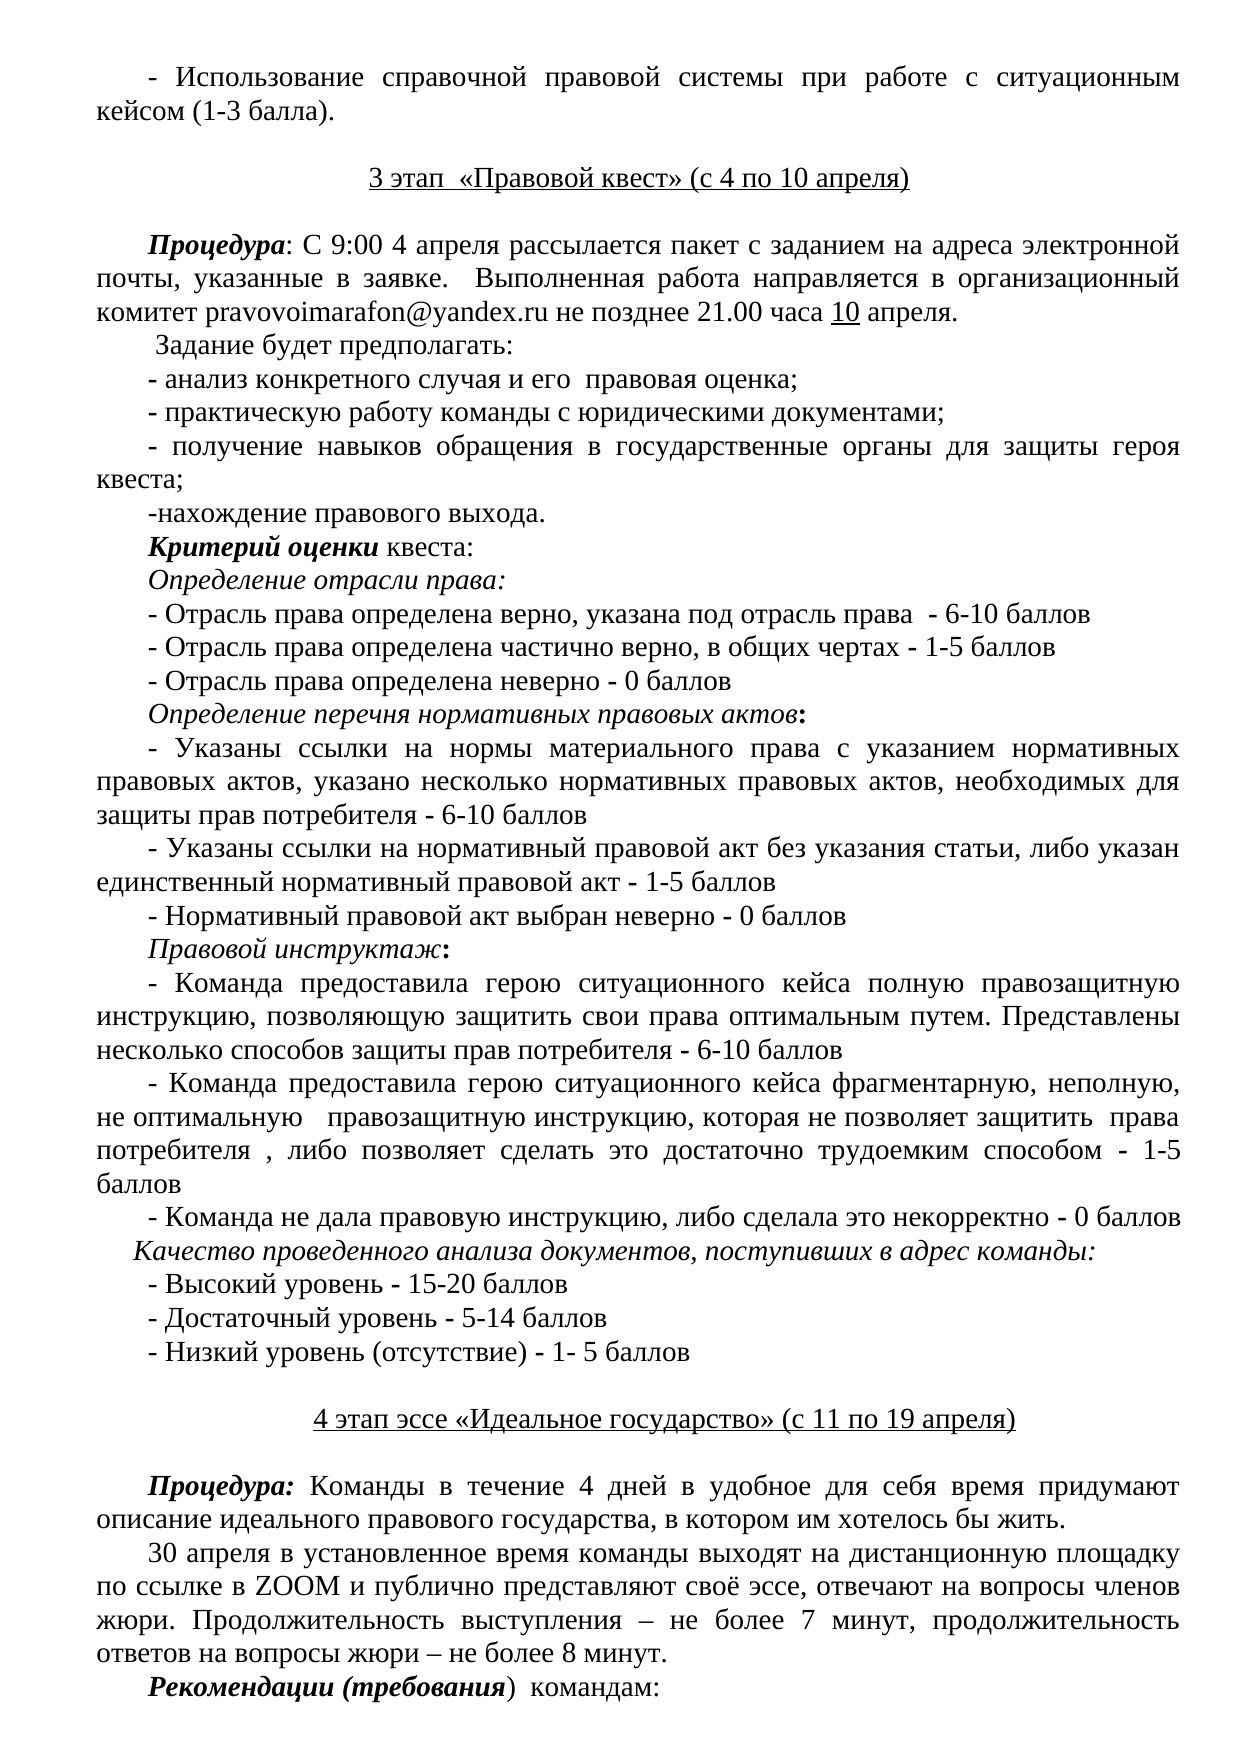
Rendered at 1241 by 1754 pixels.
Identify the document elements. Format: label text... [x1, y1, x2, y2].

text 4 этап эссе «Идеальное государство» (с 11 по 19 апреля) [96, 1401, 1181, 1434]
text 30 апреля в установленное время команды выходят на дистанционную площадку по ссылке в ZOOM и публично представляют своё эссе, отвечают на вопросы членов жюри. Продолжительность выступления – не более 7 минут, продолжительность ответов на вопросы жюри – не более 8 минут. [96, 1535, 1181, 1669]
text - Отрасль права определена частично верно, в общих чертах - 1-5 баллов [96, 629, 1181, 663]
text Определение перечня нормативных правовых актов: [133, 696, 1181, 730]
text - получение навыков обращения в государственные органы для защиты героя квеста; [96, 428, 1181, 495]
text Процедура: Команды в течение 4 дней в удобное для себя время придумают описание идеального правового государства, в котором им хотелось бы жить. [96, 1468, 1181, 1535]
text Правовой инструктаж: [133, 931, 1181, 965]
text - практическую работу команды с юридическими документами; [96, 394, 1181, 428]
text - Использование справочной правовой системы при работе с ситуационным кейсом (1-3 балла). [96, 59, 1181, 126]
text - Низкий уровень (отсутствие) - 1- 5 баллов [96, 1334, 1181, 1367]
text Задание будет предполагать: [96, 327, 1181, 361]
text Процедура: С 9:00 4 апреля рассылается пакет с заданием на адреса электронной почты, указанные в заявке. Выполненная работа направляется в организационный комитет pravovoimarafon@yandex.ru не позднее 21.00 часа 10 апреля. [96, 227, 1181, 327]
text - Указаны ссылки на нормы материального права с указанием нормативных правовых актов, указано несколько нормативных правовых актов, необходимых для защиты прав потребителя - 6-10 баллов [96, 730, 1181, 831]
text - Команда предоставила герою ситуационного кейса полную правозащитную инструкцию, позволяющую защитить свои права оптимальным путем. Представлены несколько способов защиты прав потребителя - 6-10 баллов [96, 965, 1181, 1065]
text - Высокий уровень - 15-20 баллов [96, 1267, 1181, 1300]
text Рекомендации (требования) командам: [96, 1669, 1181, 1703]
text Определение отрасли права: [96, 562, 1181, 596]
text - Указаны ссылки на нормативный правовой акт без указания статьи, либо указан единственный нормативный правовой акт - 1-5 баллов [96, 831, 1181, 898]
text - анализ конкретного случая и его правовая оценка; [96, 361, 1181, 394]
text - Отрасль права определена верно, указана под отрасль права - 6-10 баллов [96, 596, 1181, 629]
text - Отрасль права определена неверно - 0 баллов [96, 663, 1181, 696]
text - Команда предоставила герою ситуационного кейса фрагментарную, неполную, не оптимальную правозащитную инструкцию, которая не позволяет защитить права потребителя , либо позволяет сделать это достаточно трудоемким способом - 1-5 баллов [96, 1065, 1181, 1199]
text - Команда не дала правовую инструкцию, либо сделала это некорректно - 0 баллов Качество проведенного анализа документов, поступивших в адрес команды: [133, 1199, 1181, 1267]
text - Нормативный правовой акт выбран неверно - 0 баллов [96, 898, 1181, 931]
text Критерий оценки квеста: [96, 529, 1181, 562]
text - Достаточный уровень - 5-14 баллов [96, 1300, 1181, 1334]
text -нахождение правового выхода. [96, 495, 1181, 529]
text 3 этап «Правовой квест» (с 4 по 10 апреля) [96, 126, 1181, 193]
